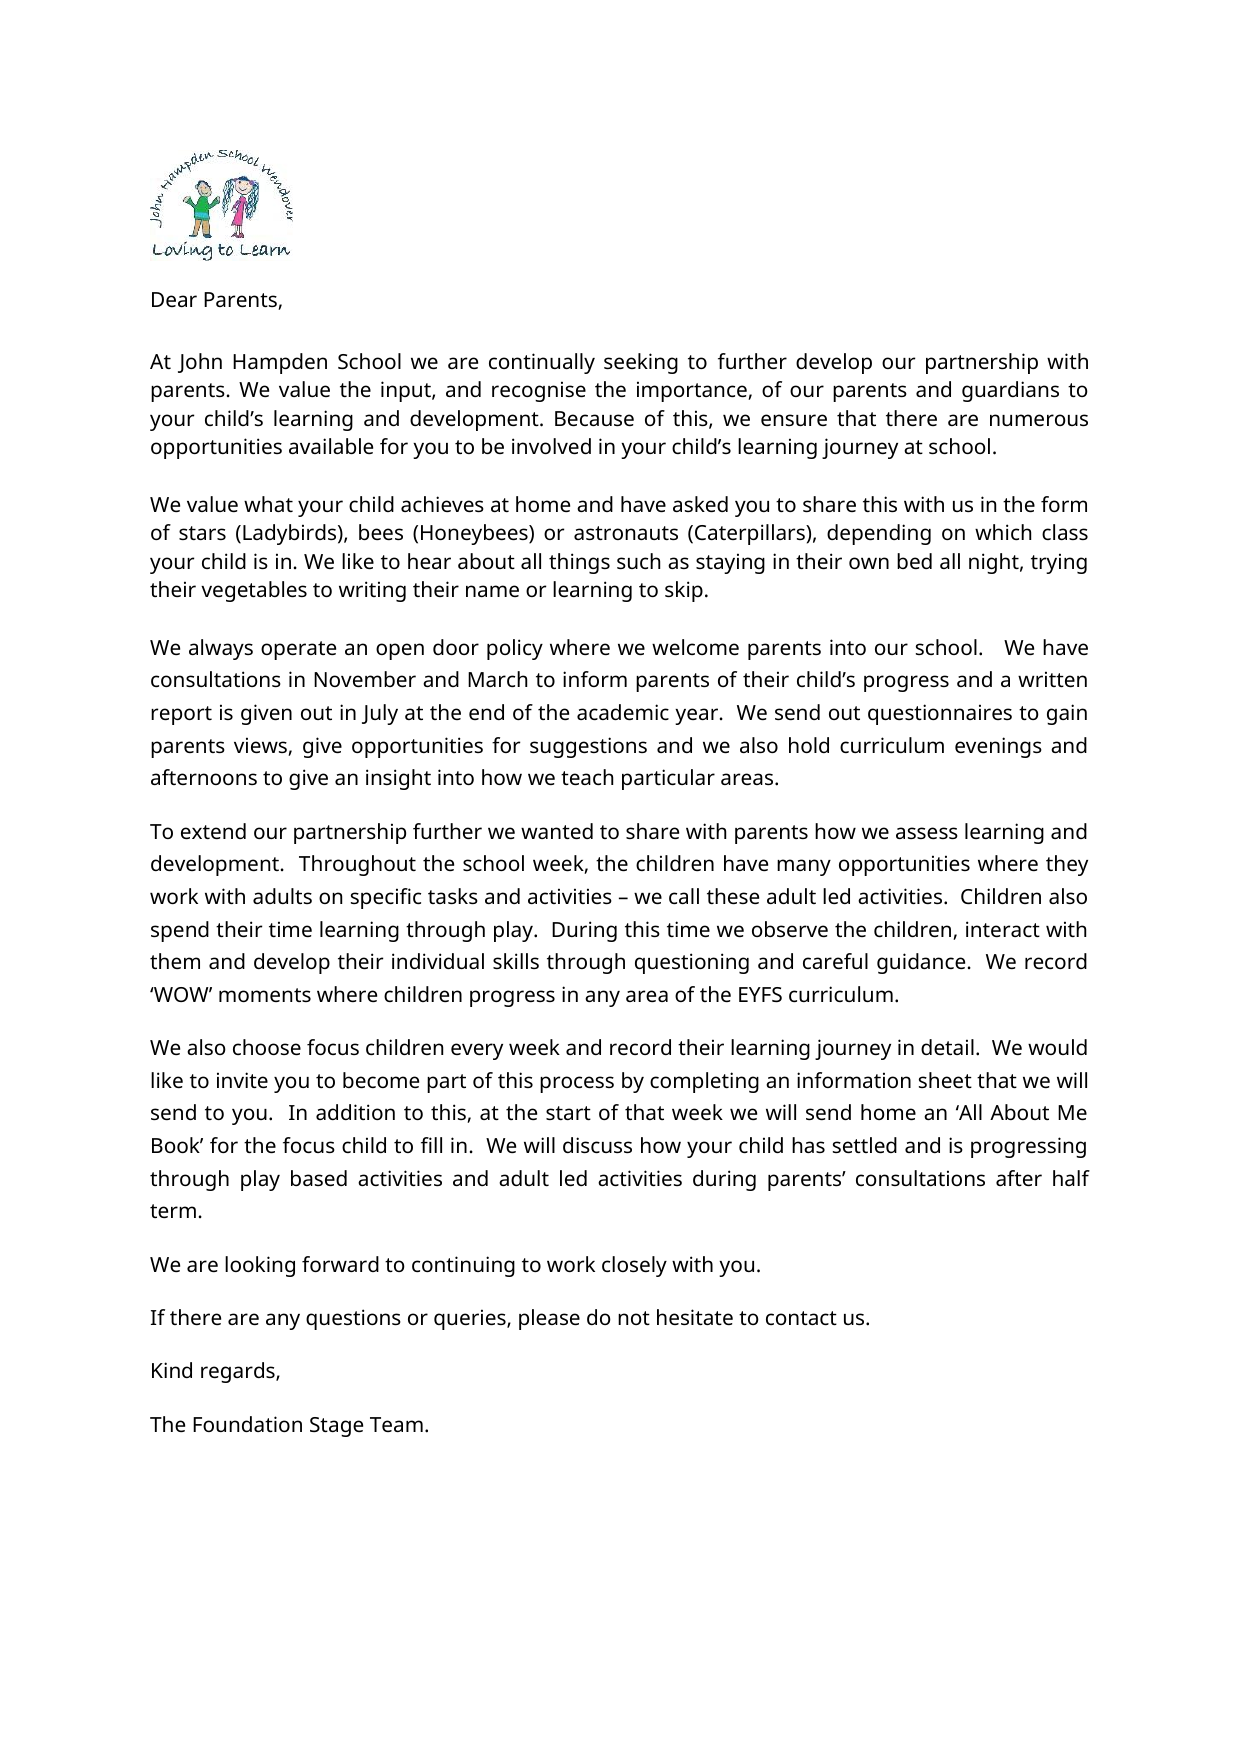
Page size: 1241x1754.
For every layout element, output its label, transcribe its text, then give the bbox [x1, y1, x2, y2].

text We are looking forward to continuing to work closely with you. [150, 1250, 1090, 1278]
text Kind regards, [150, 1357, 1090, 1385]
text To extend our partnership further we wanted to share with parents how we assess learning and development. Throughout the school week, the children have many opportunities where they work with adults on specific tasks and activities – we call these adult led activities. Children also spend their time learning through play. During this time we observe the children, interact with them and develop their individual skills through questioning and careful guidance. We record ‘WOW’ moments where children progress in any area of the EYFS curriculum. [150, 817, 1090, 1008]
text We also choose focus children every week and record their learning journey in detail. We would like to invite you to become part of this process by completing an information sheet that we will send to you. In addition to this, at the start of that week we will send home an ‘All About Me Book’ for the focus child to fill in. We will discuss how your child has settled and is progressing through play based activities and adult led activities during parents’ consultations after half term. [150, 1033, 1090, 1225]
text At John Hampden School we are continually seeking to further develop our partnership with parents. We value the input, and recognise the importance, of our parents and guardians to your child’s learning and development. Because of this, we ensure that there are numerous opportunities available for you to be involved in your child’s learning journey at school. [150, 347, 1090, 461]
picture [150, 150, 293, 261]
text We value what your child achieves at home and have asked you to share this with us in the form of stars (Ladybirds), bees (Honeybees) or astronauts (Caterpillars), depending on which class your child is in. We like to hear about all things such as staying in their own bed all night, trying their vegetables to writing their name or learning to skip. [150, 490, 1090, 604]
text Dear Parents, [150, 285, 1090, 314]
text The Foundation Stage Team. [150, 1410, 1090, 1438]
text We always operate an open door policy where we welcome parents into our school. We have consultations in November and March to inform parents of their child’s progress and a written report is given out in July at the end of the academic year. We send out questionnaires to gain parents views, give opportunities for suggestions and we also hold curriculum evenings and afternoons to give an insight into how we teach particular areas. [150, 633, 1090, 792]
text If there are any questions or queries, please do not hesitate to contact us. [150, 1303, 1090, 1332]
